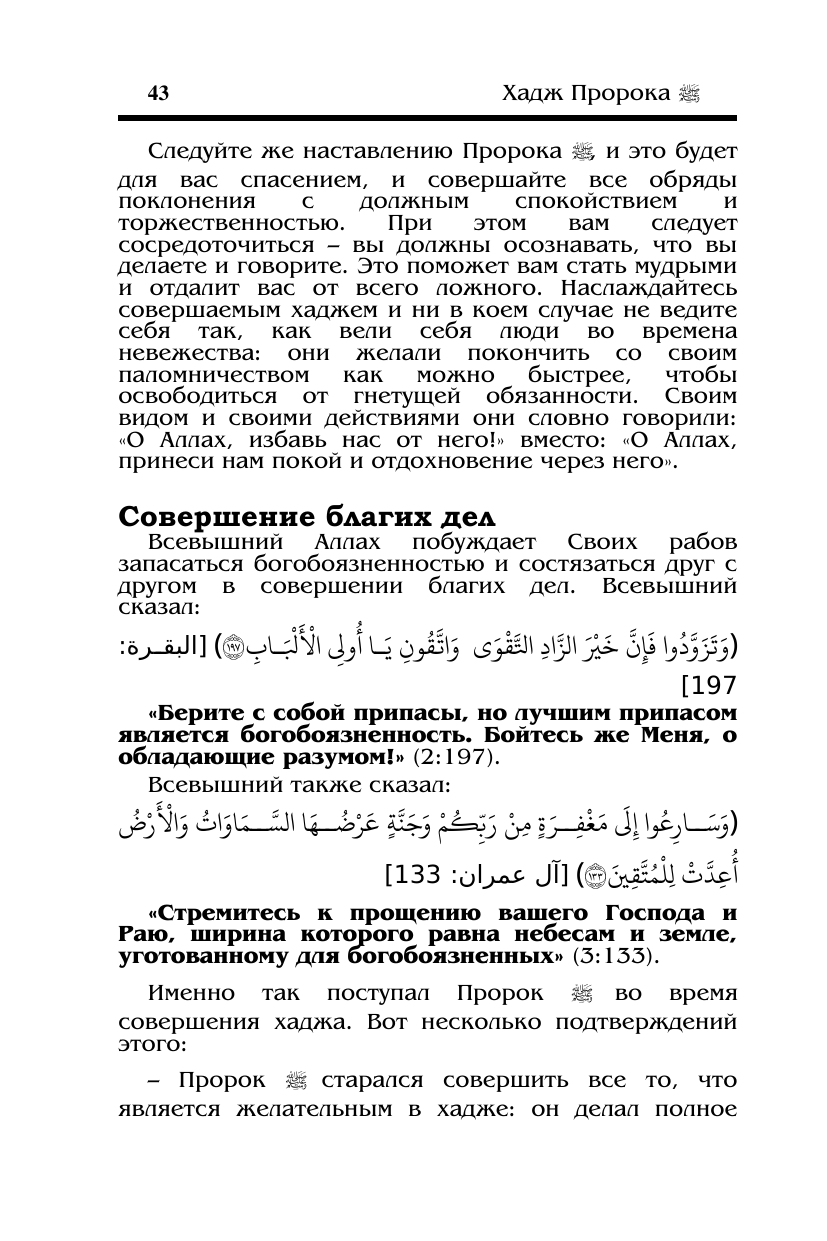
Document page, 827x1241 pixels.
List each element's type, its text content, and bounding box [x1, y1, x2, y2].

text Совершение благих дел [118, 499, 738, 533]
list Всевышний также сказал: [118, 776, 738, 798]
text ﴿وَسَارِعُوا إِلَى مَغْفِرَةٍ مِنْ رَبِّكُمْ وَجَنَّةٍ عَرْضُهَا السَّمَاوَاتُ وَالْأَرْضُ أُعِدَّتْ لِلْمُتَّقِينَ١٣٣﴾ [آل عمران: 133] [118, 798, 738, 900]
list Именно так поступал Пророк ج во время совершения хаджа. Вот несколько подтверждений этого: [118, 976, 738, 1056]
text Следуйте же наставлению Пророка ج, и это будет для вас спасением, и совершайте все обряды поклонения с должным спокойствием и торжественностью. При этом вам следует сосредоточиться – вы должны осознавать, что вы делаете и говорите. Это поможет вам стать мудрыми и отдалит вас от всего ложного. Наслаждайтесь совершаемым хаджем и ни в коем случае не ведите себя так, как вели себя люди во времена невежества: они желали покончить со своим паломничеством как можно быстрее, чтобы освободиться от гнетущей обязанности. Своим видом и своими действиями они словно говорили: «О Аллах, избавь нас от него!» вместо: «О Аллах, принеси нам покой и отдохновение через него». [118, 133, 738, 474]
text «Стремитесь к прощению вашего Господа и Раю, ширина которого равна небесам и земле, уготованному для богобоязненных» (3:133). [118, 904, 738, 969]
text «Берите с собой припасы, но лучшим припасом является богобоязненность. Бойтесь же Меня, о обладающие разумом!» (2:197). [118, 705, 738, 770]
text Всевышний Аллах побуждает Своих рабов запасаться богобоязненностью и состязаться друг с другом в совершении благих дел. Всевышний сказал: [118, 533, 738, 620]
text ﴿وَتَزَوَّدُوا فَإِنَّ خَيْرَ الزَّادِ التَّقْوَى وَاتَّقُونِ يَا أُولِي الْأَلْبَابِ١٩٧﴾ [البقرة: 197] [118, 620, 738, 701]
